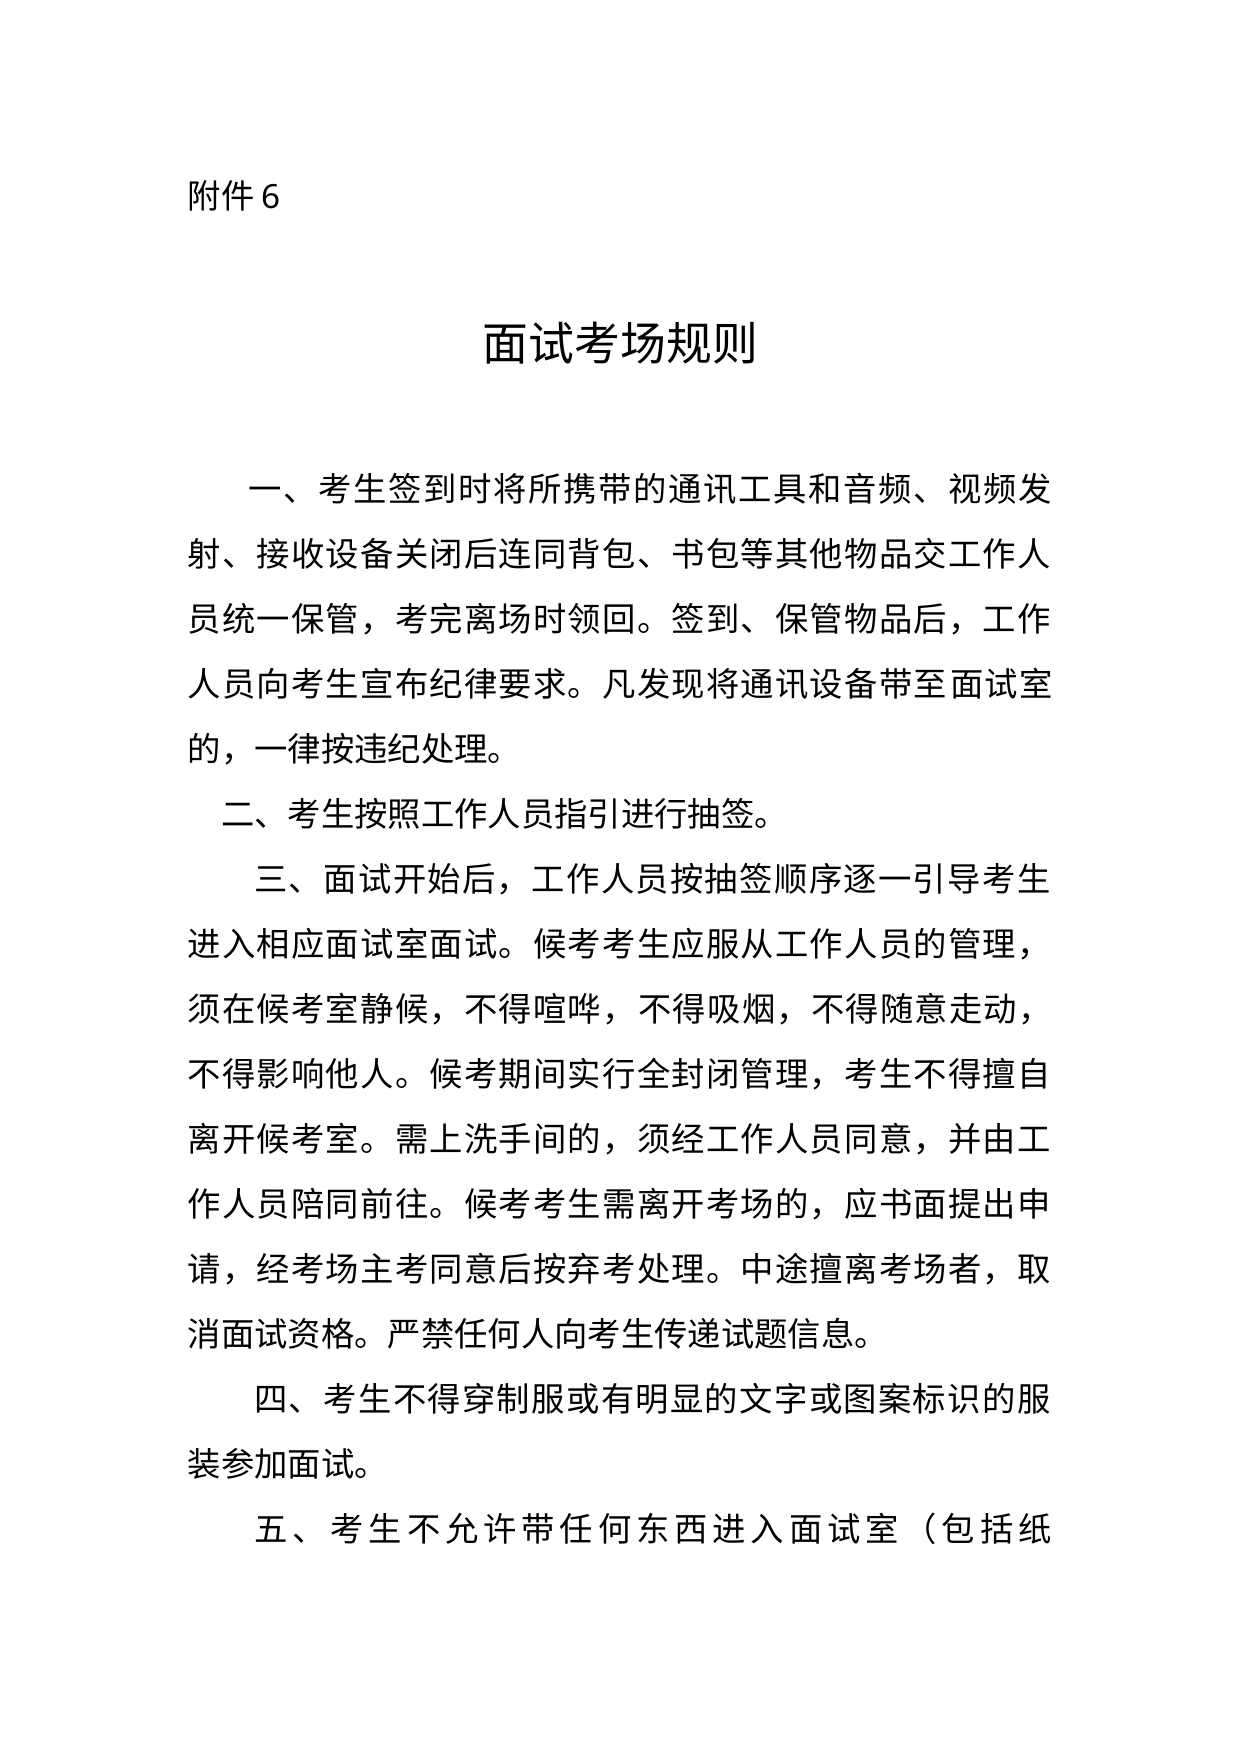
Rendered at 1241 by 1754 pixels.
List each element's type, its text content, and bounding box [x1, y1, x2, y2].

text 面试考场规则 [187, 292, 1053, 389]
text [187, 1494, 1053, 1559]
text 附件6 [187, 162, 1053, 227]
text 三、面试开始后，工作人员按抽签顺序逐一引导考生进入相应面试室面试。候考考生应服从工作人员的管理，须在候考室静候，不得喧哗，不得吸烟，不得随意走动，不得影响他人。候考期间实行全封闭管理，考生不得擅自离开候考室。需上洗手间的，须经工作人员同意，并由工作人员陪同前往。候考考生需离开考场的，应书面提出申请，经考场主考同意后按弃考处理。中途擅离考场者，取消面试资格。严禁任何人向考生传递试题信息。 [187, 844, 1053, 1364]
text 二、考生按照工作人员指引进行抽签。 [187, 779, 1053, 844]
text 四、考生不得穿制服或有明显的文字或图案标识的服装参加面试。 [187, 1364, 1053, 1494]
text 一、考生签到时将所携带的通讯工具和音频、视频发射、接收设备关闭后连同背包、书包等其他物品交工作人员统一保管，考完离场时领回。签到、保管物品后，工作人员向考生宣布纪律要求。凡发现将通讯设备带至面试室的，一律按违纪处理。 [187, 454, 1053, 779]
